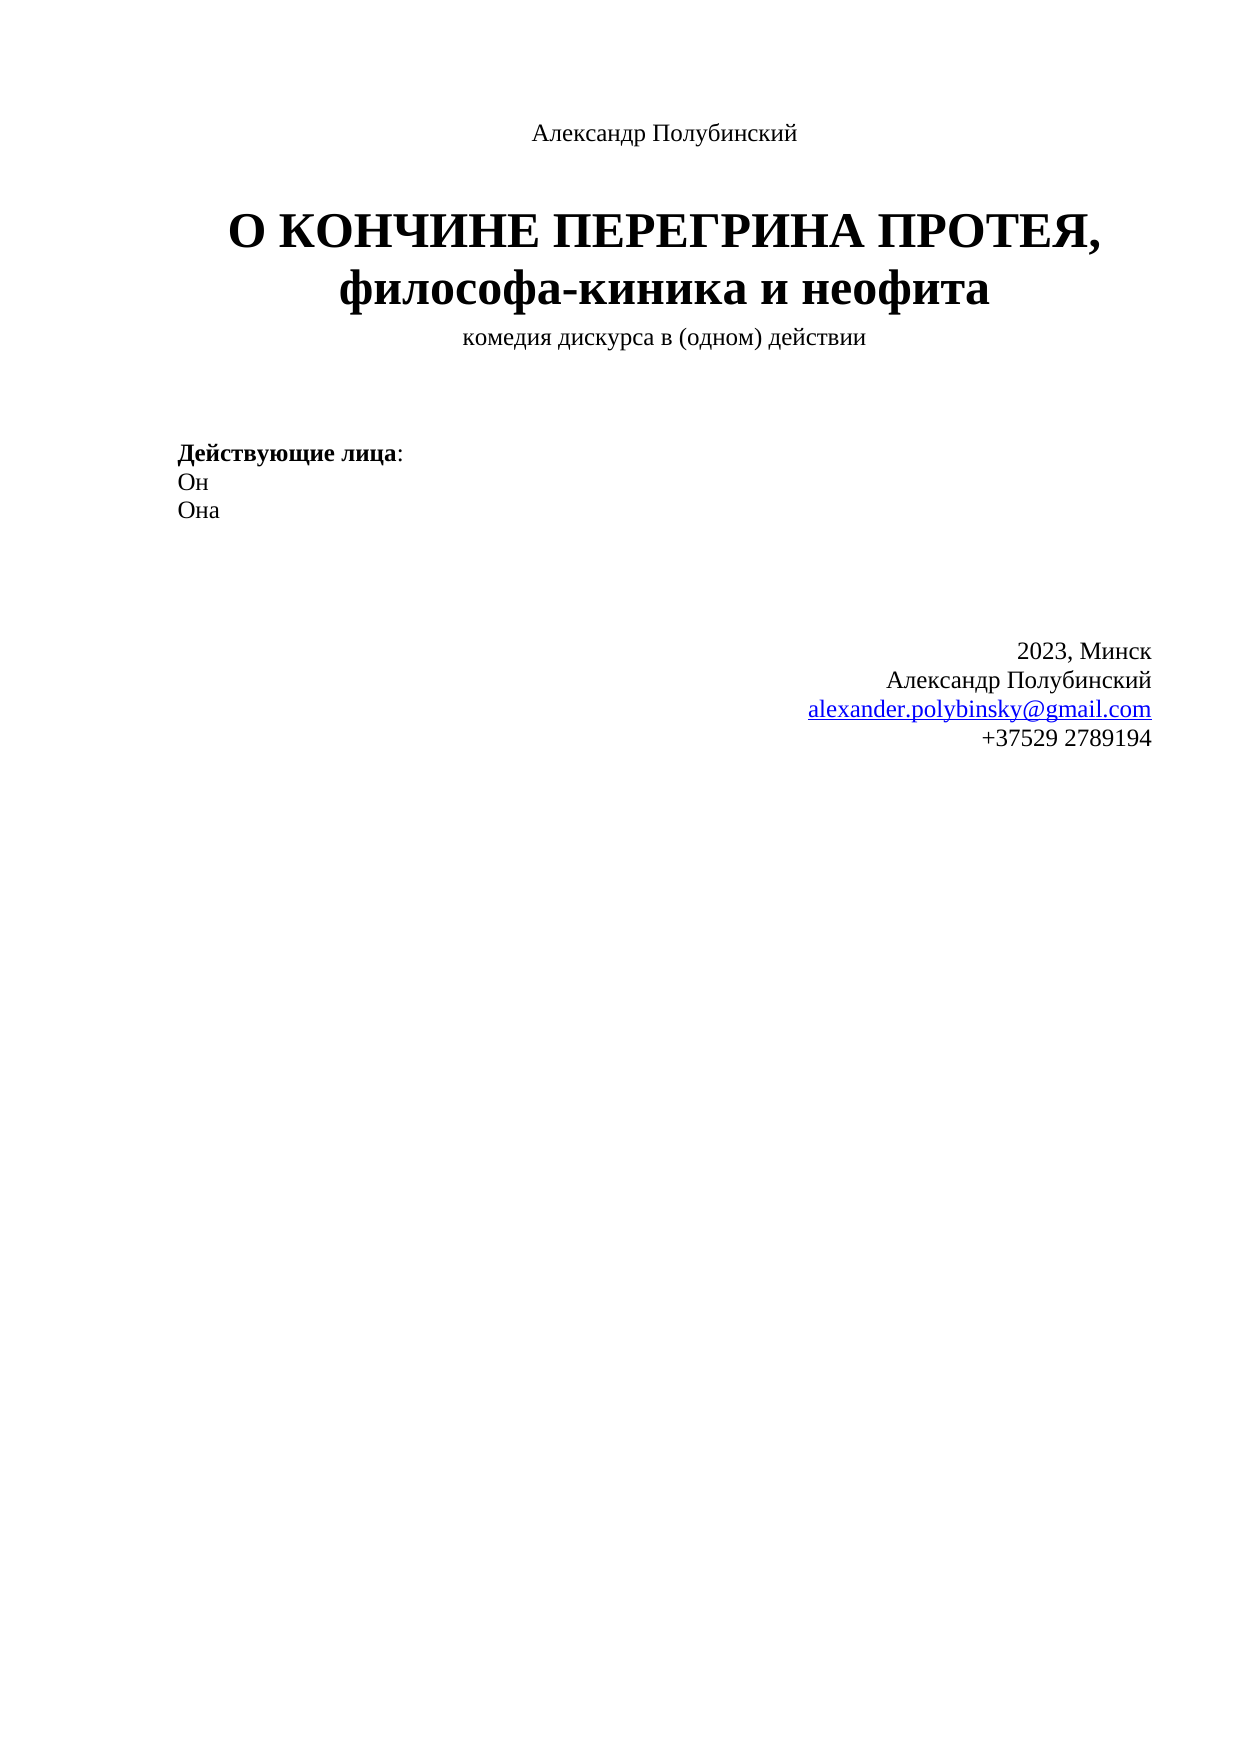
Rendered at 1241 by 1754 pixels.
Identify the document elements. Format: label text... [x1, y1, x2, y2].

text Александр Полубинский [177, 118, 1152, 147]
text Действующие лица: [177, 438, 1152, 467]
text О КОНЧИНЕ ПЕРЕГРИНА ПРОТЕЯ, философа-киника и неофита [177, 201, 1152, 316]
text alexander.polybinsky@gmail.com [177, 694, 1152, 723]
text Александр Полубинский [177, 665, 1152, 694]
text +37529 2789194 [177, 723, 1152, 751]
text комедия дискурса в (одном) действии [177, 322, 1152, 351]
text Он Она [177, 467, 1152, 524]
text 2023, Минск [177, 636, 1152, 665]
